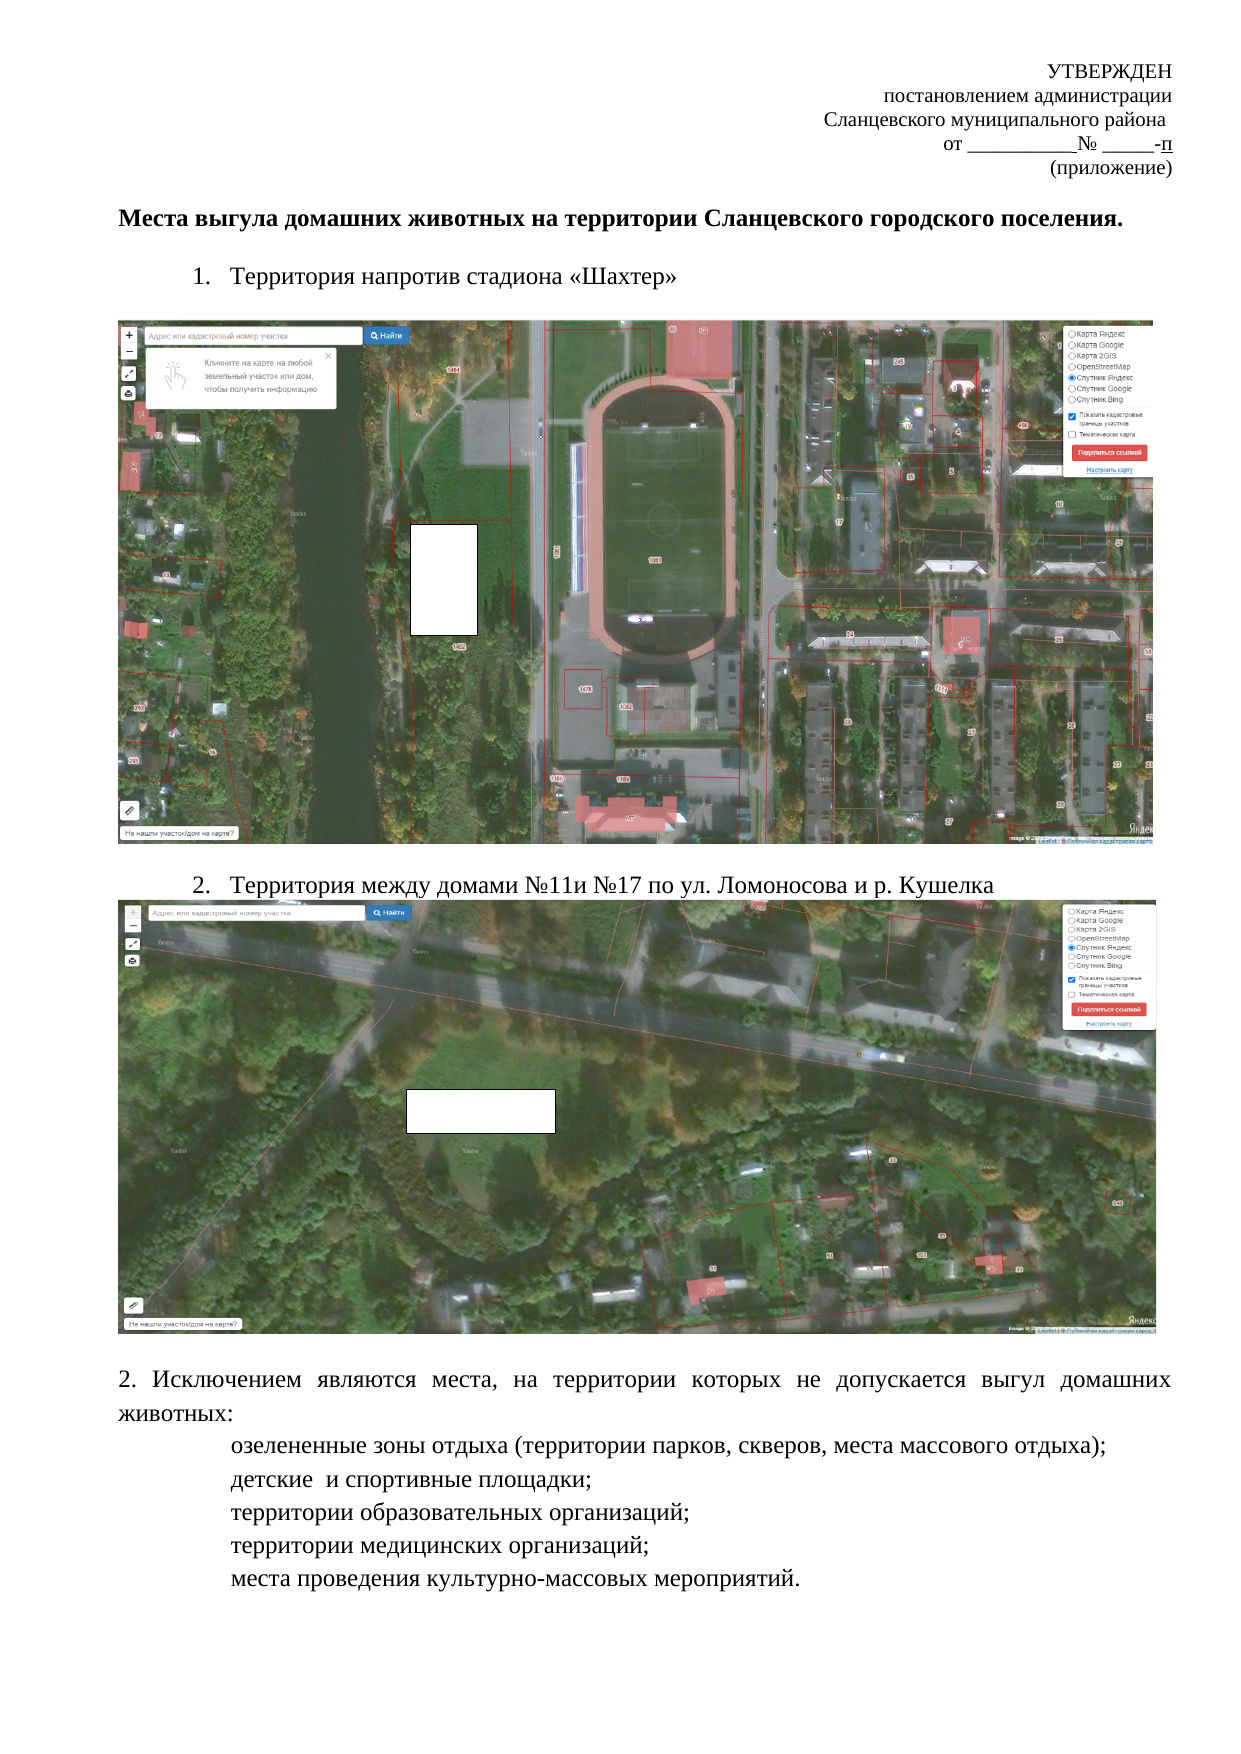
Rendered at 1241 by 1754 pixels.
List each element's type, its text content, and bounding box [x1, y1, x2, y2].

text озелененные зоны отдыха (территории парков, скверов, места массового отдыха); [118, 1428, 1172, 1461]
list Территория напротив стадиона «Шахтер» [192, 261, 1172, 290]
title постановлением администрации [738, 83, 1172, 107]
text места проведения культурно-массовых мероприятий. [118, 1560, 1172, 1593]
text Места выгула домашних животных на территории Сланцевского городского поселения. [118, 203, 1172, 232]
text (приложение) [738, 155, 1172, 179]
picture [118, 898, 1157, 1334]
list Территория между домами №11и №17 по ул. Ломоносова и р. Кушелка [192, 870, 1172, 899]
text детские и спортивные площадки; [118, 1461, 1172, 1494]
picture [118, 317, 1153, 844]
text территории медицинских организаций; [118, 1527, 1172, 1560]
title Сланцевского муниципального района [738, 107, 1172, 131]
title от __________ № _____-п [738, 131, 1172, 155]
text 2. Исключением являются места, на территории которых не допускается выгул домашних животных: [118, 1362, 1172, 1428]
text территории образовательных организаций; [118, 1494, 1172, 1527]
title УТВЕРЖДЕН [118, 59, 1172, 83]
